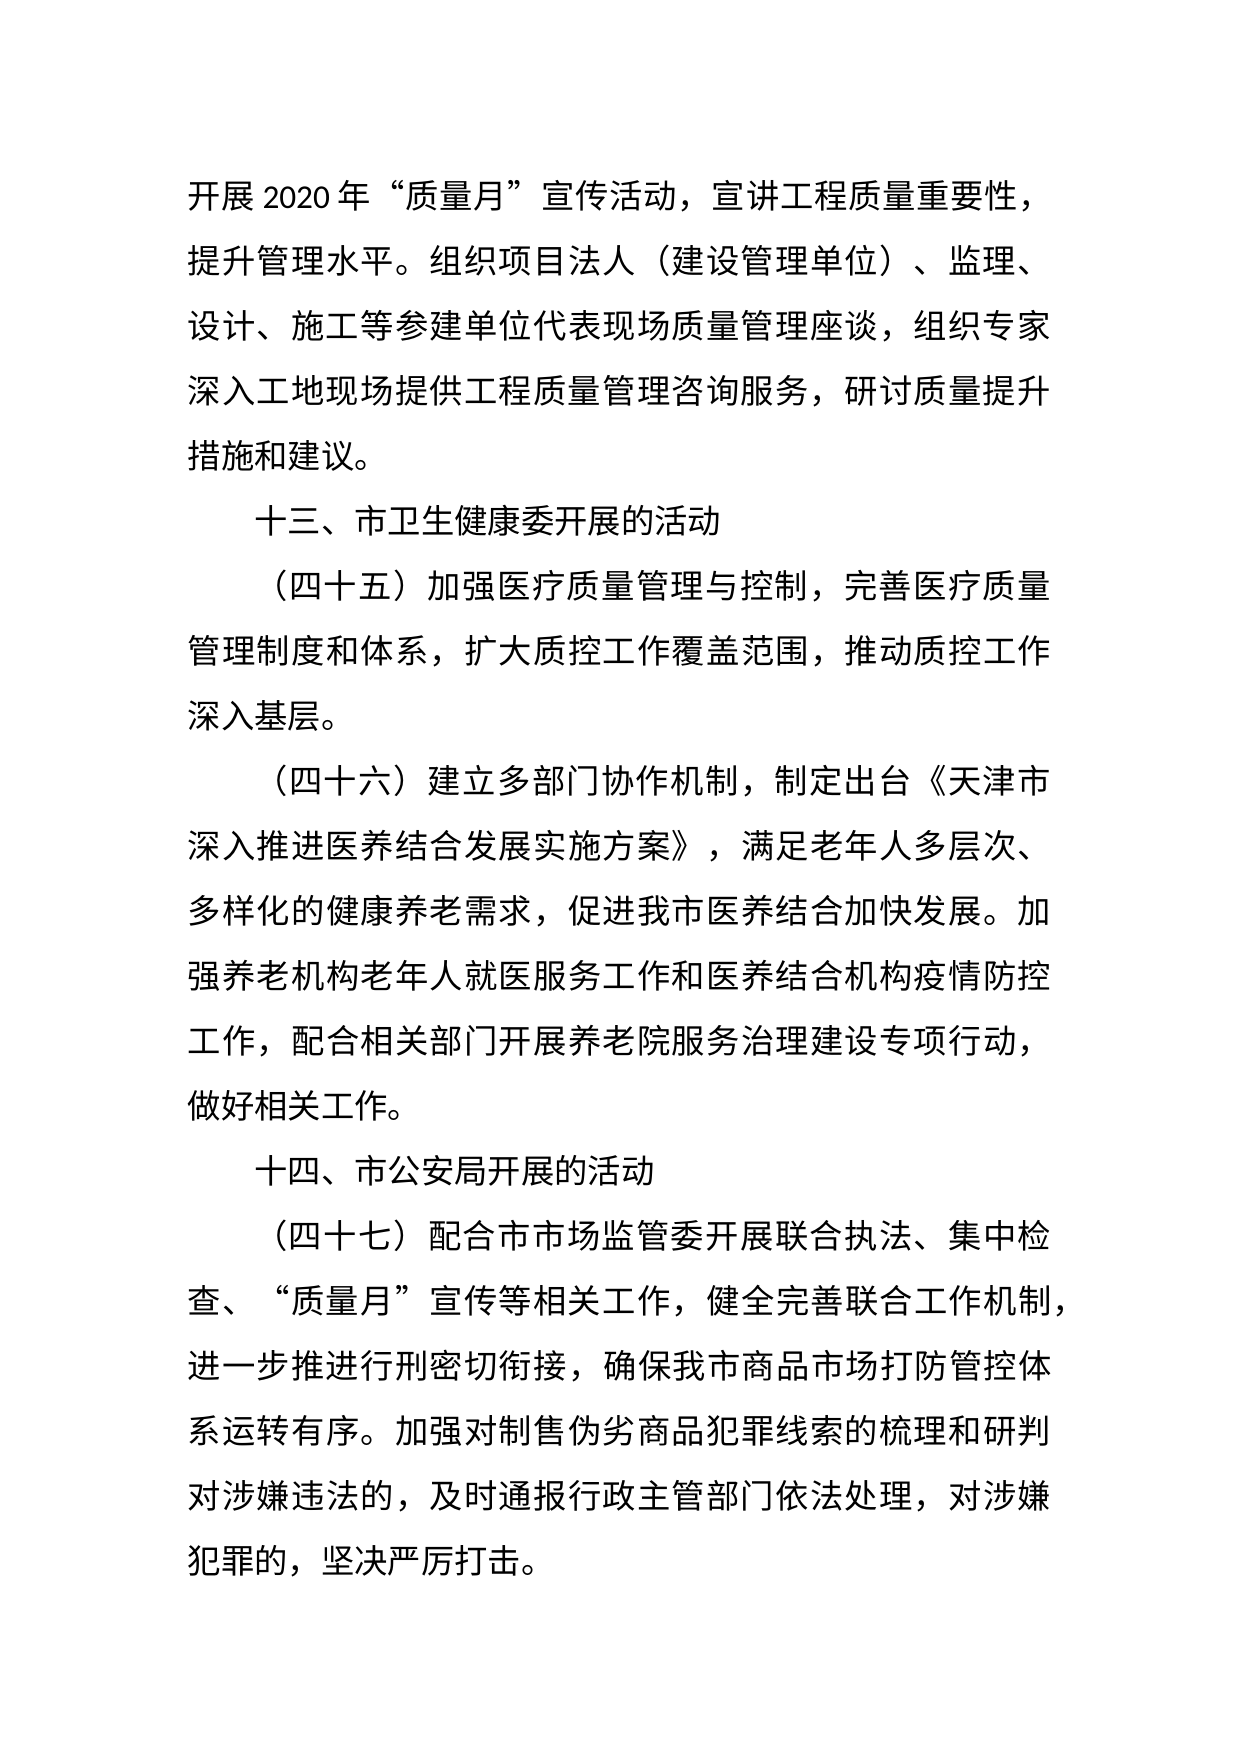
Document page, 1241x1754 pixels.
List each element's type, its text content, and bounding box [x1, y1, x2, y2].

text （四十六）建立多部门协作机制，制定出台《天津市深入推进医养结合发展实施方案》，满足老年人多层次、多样化的健康养老需求，促进我市医养结合加快发展。加强养老机构老年人就医服务工作和医养结合机构疫情防控工作，配合相关部门开展养老院服务治理建设专项行动，做好相关工作。 [187, 747, 1053, 1137]
text 十四、市公安局开展的活动 [187, 1137, 1053, 1202]
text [187, 162, 1053, 487]
text （四十七）配合市市场监管委开展联合执法、集中检查、“质量月”宣传等相关工作，健全完善联合工作机制，进一步推进行刑密切衔接，确保我市商品市场打防管控体系运转有序。加强对制售伪劣商品犯罪线索的梳理和研判，对涉嫌违法的，及时通报行政主管部门依法处理，对涉嫌犯罪的，坚决严厉打击。 [187, 1202, 1053, 1592]
text 十三、市卫生健康委开展的活动 [187, 487, 1053, 552]
text （四十五）加强医疗质量管理与控制，完善医疗质量管理制度和体系，扩大质控工作覆盖范围，推动质控工作深入基层。 [187, 552, 1053, 747]
